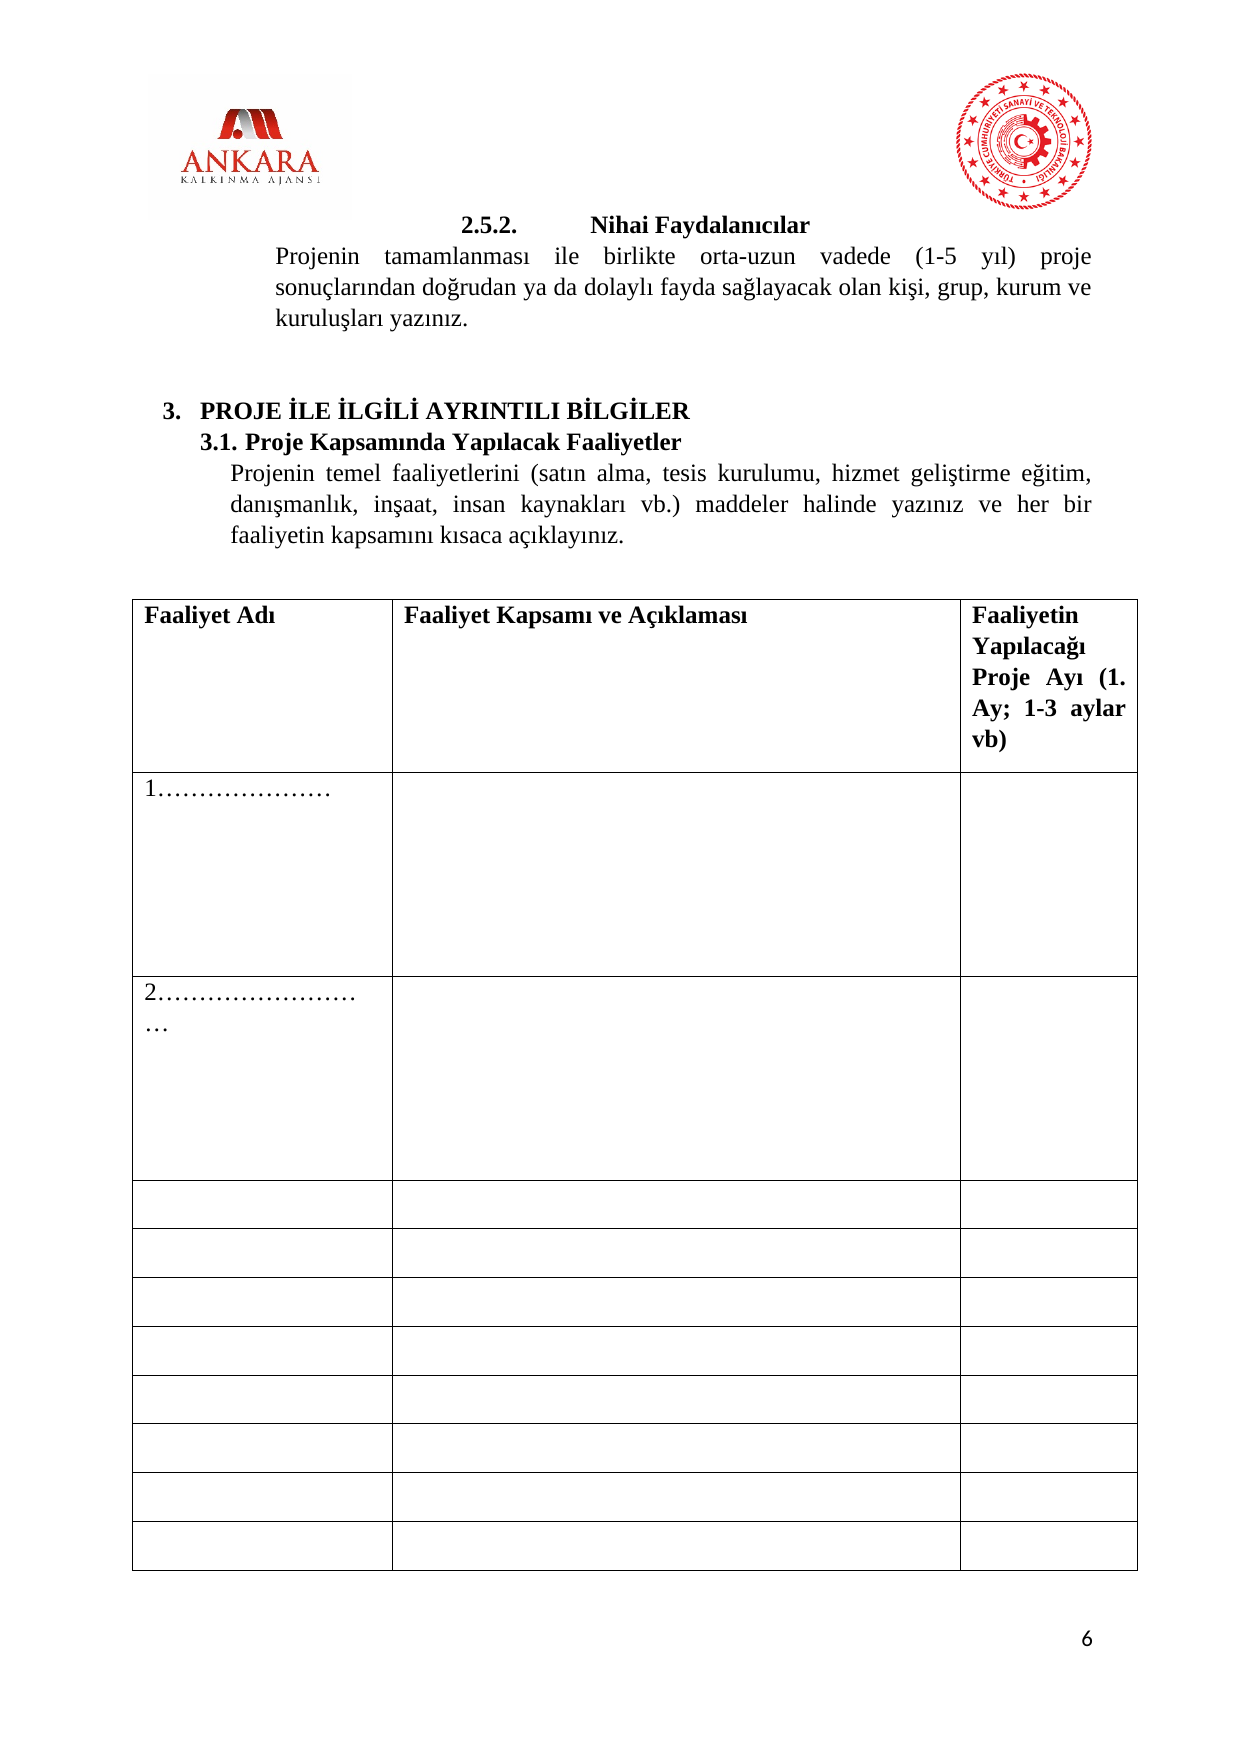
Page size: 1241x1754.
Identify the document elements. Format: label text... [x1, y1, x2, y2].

table_cell [133, 1376, 392, 1423]
table_cell [961, 1473, 1137, 1521]
table_cell [393, 773, 960, 976]
table_cell [133, 1327, 392, 1374]
table_cell [133, 1424, 392, 1472]
list Projenin temel faaliyetlerini (satın alma, tesis kurulumu, hizmet geliştirme eğitim, danışmanlık, inşaat, insan kaynakları vb.) maddeler halinde yazınız ve her bir faaliyetin kapsamını kısaca açıklayınız. [230, 458, 1093, 549]
list Nihai Faydalanıcılar [237, 210, 1093, 238]
table_cell [393, 1229, 960, 1277]
table_cell [961, 1327, 1137, 1374]
table_header Faaliyet Kapsamı ve Açıklaması [393, 600, 960, 772]
table_cell [133, 1473, 392, 1521]
table_cell [961, 773, 1137, 976]
list Proje Kapsamında Yapılacak Faaliyetler [200, 427, 1093, 456]
table_cell [393, 1522, 960, 1569]
table_cell [393, 1376, 960, 1423]
table_cell [393, 1327, 960, 1374]
table_cell 2……………………… [133, 977, 392, 1179]
table_header Faaliyetin Yapılacağı Proje Ayı (1. Ay; 1-3 aylar vb) [961, 600, 1137, 772]
table_cell [393, 1424, 960, 1472]
table_cell [961, 1229, 1137, 1277]
table_cell [133, 1181, 392, 1228]
table_cell [133, 1522, 392, 1569]
table_cell [961, 977, 1137, 1179]
table_cell [393, 1181, 960, 1228]
table_cell [133, 1278, 392, 1326]
table_cell [393, 1278, 960, 1326]
table_cell [961, 1424, 1137, 1472]
table_cell [961, 1522, 1137, 1569]
list PROJE İLE İLGİLİ AYRINTILI BİLGİLER [162, 396, 1093, 425]
list Projenin tamamlanması ile birlikte orta-uzun vadede (1-5 yıl) proje sonuçlarından doğrudan ya da dolaylı fayda sağlayacak olan kişi, grup, kurum ve kuruluşları yazınız. [275, 241, 1093, 332]
table_header Faaliyet Adı [133, 600, 392, 772]
picture [953, 73, 1093, 210]
picture [147, 74, 353, 220]
table_cell [133, 1229, 392, 1277]
table_cell [393, 977, 960, 1179]
table_cell [961, 1181, 1137, 1228]
table_cell [961, 1278, 1137, 1326]
table_cell [961, 1376, 1137, 1423]
table_cell [393, 1473, 960, 1521]
table_cell 1………………… [133, 773, 392, 976]
